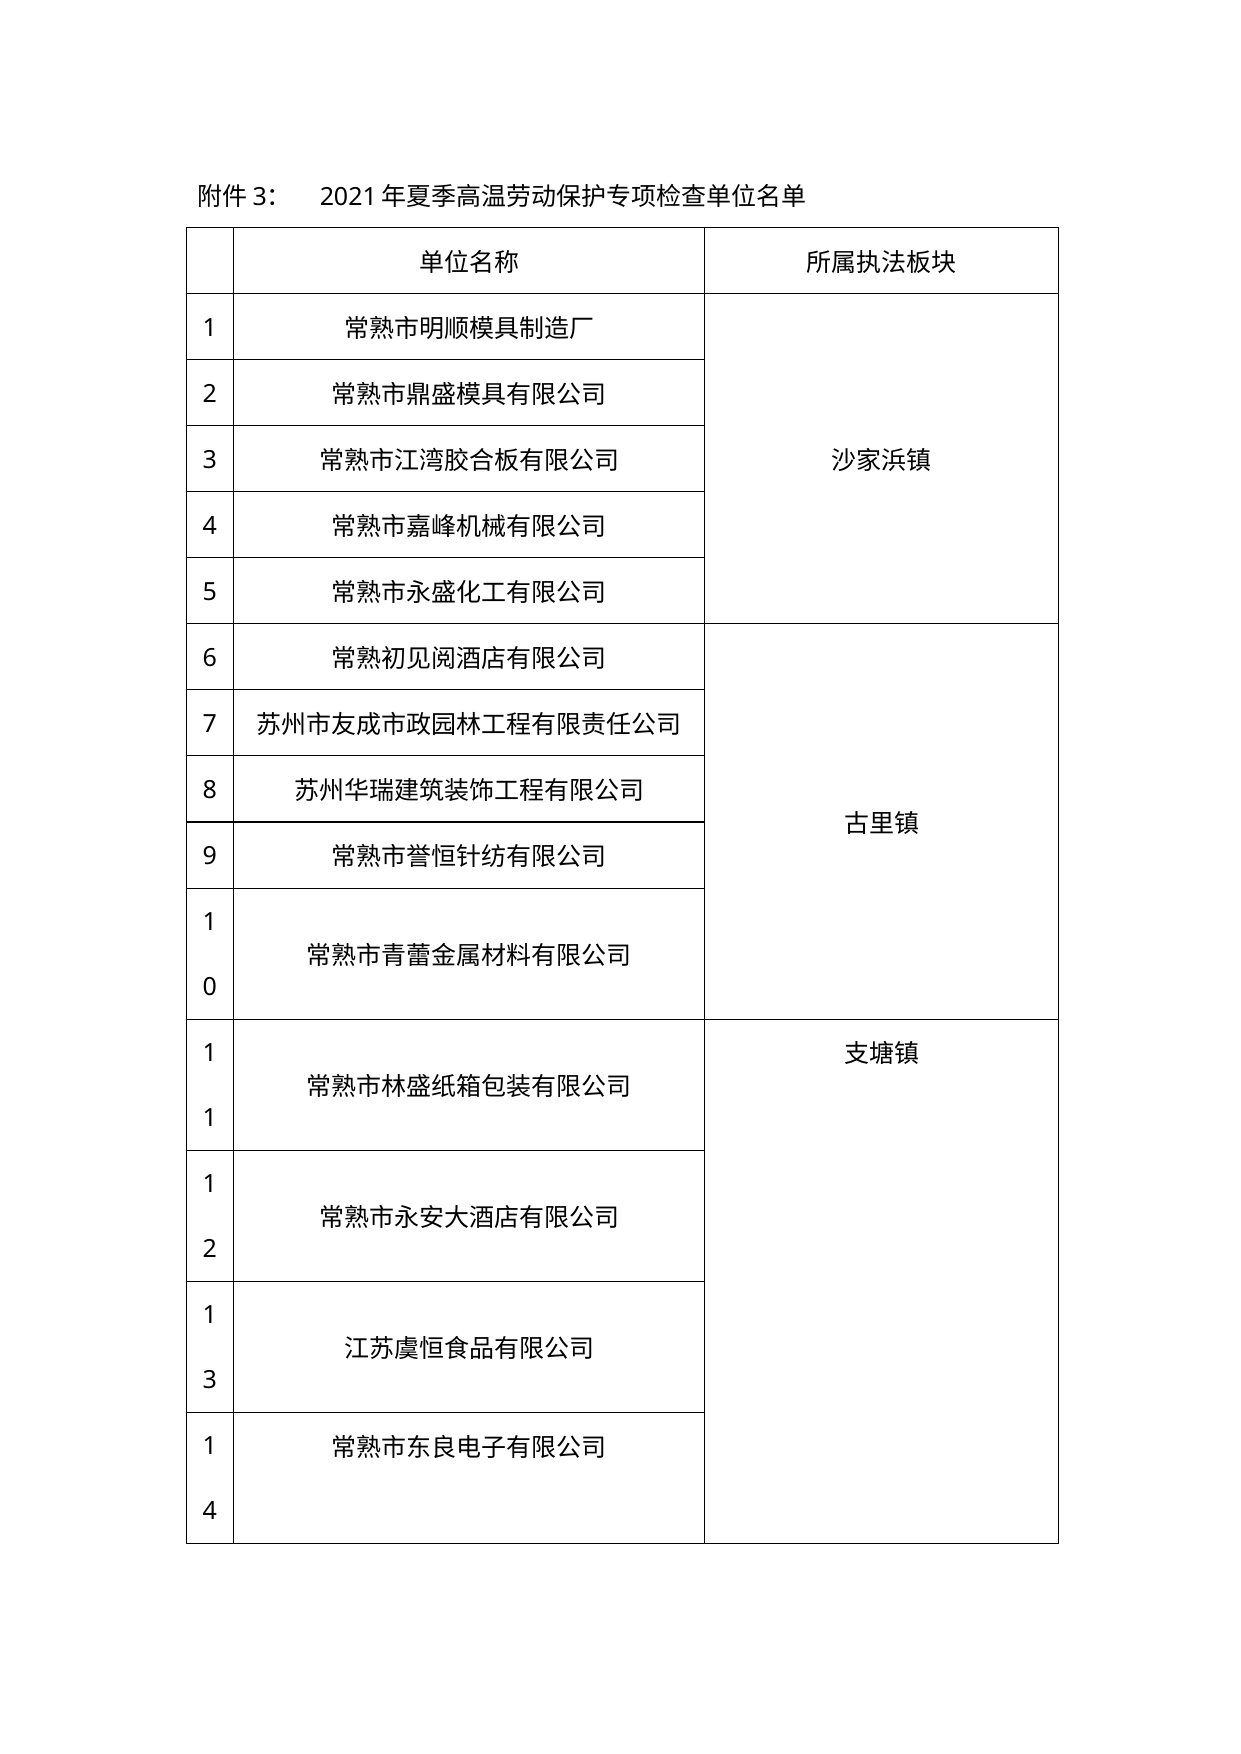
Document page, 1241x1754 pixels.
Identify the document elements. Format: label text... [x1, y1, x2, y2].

table_cell 7 [187, 690, 233, 755]
table_cell 江苏虞恒食品有限公司 [234, 1282, 704, 1412]
table_cell 常熟市青蕾金属材料有限公司 [234, 889, 704, 1018]
table_cell 所属执法板块 [705, 228, 1058, 293]
table_cell 支塘镇 [705, 1020, 1058, 1543]
table_cell 常熟市永安大酒店有限公司 [234, 1151, 704, 1281]
table_cell 常熟市嘉峰机械有限公司 [234, 492, 704, 557]
table_cell 12 [187, 1151, 233, 1281]
table_cell 沙家浜镇 [705, 294, 1058, 623]
table_cell 常熟初见阅酒店有限公司 [234, 624, 704, 689]
table_cell 常熟市东良电子有限公司 [234, 1413, 704, 1543]
table_cell 5 [187, 558, 233, 623]
table_cell 苏州华瑞建筑装饰工程有限公司 [234, 756, 704, 821]
table_cell 常熟市誉恒针纺有限公司 [234, 823, 704, 887]
table_cell 常熟市江湾胶合板有限公司 [234, 426, 704, 491]
table_cell 3 [187, 426, 233, 491]
table_cell 11 [187, 1020, 233, 1149]
table_cell 14 [187, 1413, 233, 1543]
table_cell 单位名称 [234, 228, 704, 293]
table_cell 常熟市林盛纸箱包装有限公司 [234, 1020, 704, 1149]
table_cell 8 [187, 756, 233, 821]
table_cell 常熟市鼎盛模具有限公司 [234, 360, 704, 425]
table_cell 1 [187, 294, 233, 359]
table_cell 13 [187, 1282, 233, 1412]
table_header 附件3： 2021年夏季高温劳动保护专项检查单位名单 [186, 162, 1059, 227]
table_cell 10 [187, 889, 233, 1018]
table_cell 4 [187, 492, 233, 557]
table_cell 9 [187, 823, 233, 887]
table_cell 古里镇 [705, 624, 1058, 1018]
table_cell 常熟市永盛化工有限公司 [234, 558, 704, 623]
table_cell 苏州市友成市政园林工程有限责任公司 [234, 690, 704, 755]
table_cell [187, 228, 233, 293]
table_cell 6 [187, 624, 233, 689]
table_cell 2 [187, 360, 233, 425]
table_cell 常熟市明顺模具制造厂 [234, 294, 704, 359]
